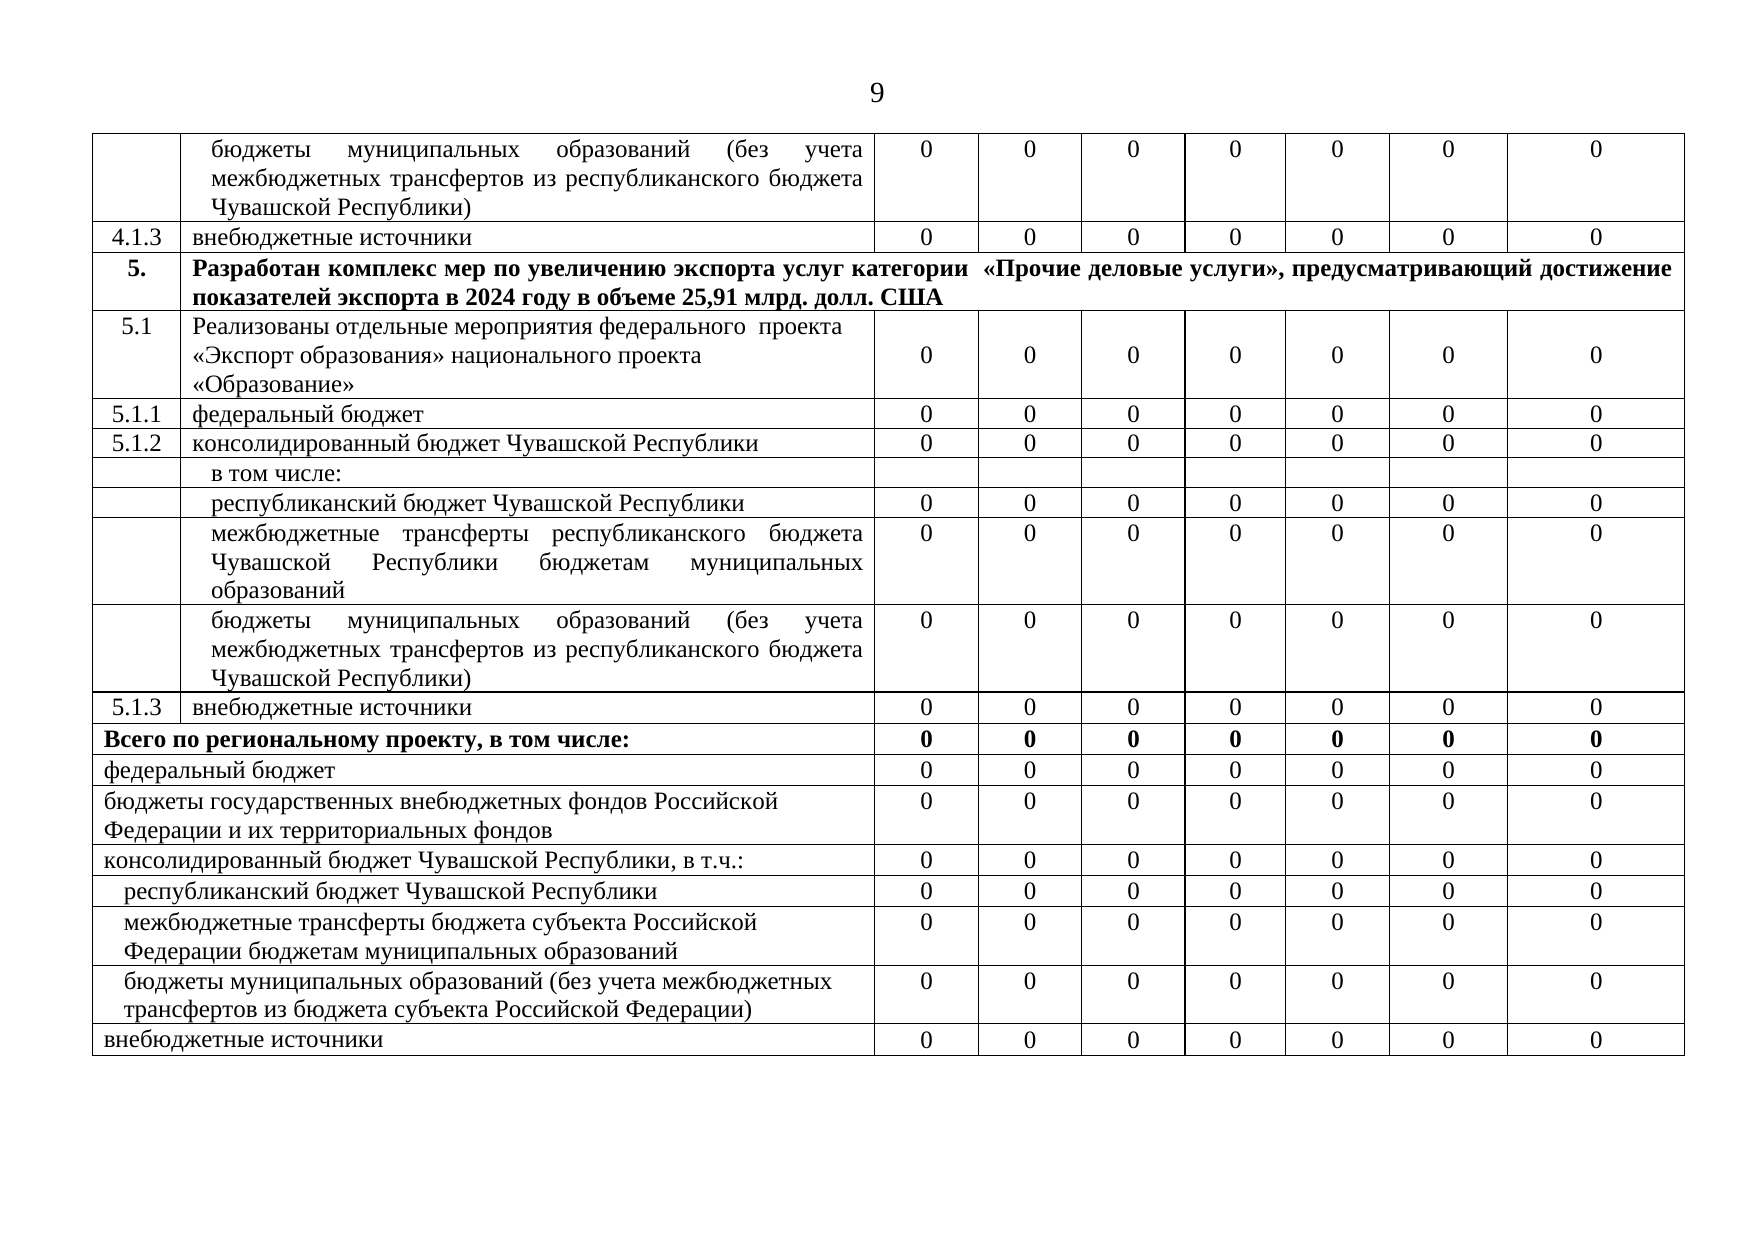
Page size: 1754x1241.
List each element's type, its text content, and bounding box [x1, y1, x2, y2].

table_cell 0 [1186, 724, 1285, 754]
table_cell 0 [1390, 755, 1507, 785]
table_cell 0 [1082, 876, 1184, 906]
table_cell 0 [1286, 907, 1389, 965]
table_cell [1286, 458, 1389, 487]
table_cell 0 [1082, 1024, 1184, 1054]
table_cell 0 [1082, 786, 1184, 844]
table_cell 0 [1082, 134, 1184, 221]
table_cell [1082, 458, 1184, 487]
table_cell 5. [93, 253, 180, 310]
table_cell 4.1.3 [93, 222, 180, 252]
table_cell 0 [979, 429, 1081, 457]
table_cell 0 [979, 222, 1081, 252]
table_cell [93, 134, 180, 221]
table_cell 0 [1286, 724, 1389, 754]
table_cell 0 [1286, 311, 1389, 398]
table_cell 0 [979, 1024, 1081, 1054]
table_cell 0 [1082, 724, 1184, 754]
table_cell 0 [1186, 134, 1285, 221]
table_cell 0 [1508, 222, 1684, 252]
table_cell федеральный бюджет [181, 399, 874, 427]
table_cell 0 [1286, 966, 1389, 1023]
table_cell 0 [1082, 845, 1184, 875]
table_cell 0 [1186, 693, 1285, 723]
table_cell консолидированный бюджет Чувашской Республики [181, 429, 874, 457]
table_cell 0 [1508, 399, 1684, 427]
table_cell 0 [1082, 966, 1184, 1023]
table_cell 0 [1286, 429, 1389, 457]
table_cell внебюджетные источники [93, 1024, 874, 1054]
table_cell 0 [875, 488, 978, 517]
table_cell 0 [1186, 518, 1285, 604]
table_cell бюджеты муниципальных образований (без учета межбюджетных трансфертов из республиканского бюджета Чувашской Республики) [181, 605, 874, 691]
table_cell 0 [979, 311, 1081, 398]
table_cell 0 [1390, 876, 1507, 906]
table_cell 0 [1390, 134, 1507, 221]
table_cell 0 [1186, 755, 1285, 785]
table_cell [93, 488, 180, 517]
table_cell 0 [1508, 1024, 1684, 1054]
table_cell Разработан комплекс мер по увеличению экспорта услуг категории «Прочие деловые услуги», предусматривающий достижение показателей экспорта в 2024 году в объеме 25,91 млрд. долл. США [181, 253, 1684, 310]
table_cell 0 [875, 429, 978, 457]
table_cell 0 [1186, 311, 1285, 398]
table_cell федеральный бюджет [93, 755, 874, 785]
table_cell 0 [1390, 786, 1507, 844]
table_cell 0 [875, 724, 978, 754]
table_cell 0 [979, 134, 1081, 221]
table_cell бюджеты муниципальных образований (без учета межбюджетных трансфертов из республиканского бюджета Чувашской Республики) [181, 134, 874, 221]
table_cell 5.1 [93, 311, 180, 398]
table_cell 0 [875, 876, 978, 906]
table_cell 0 [1286, 222, 1389, 252]
table_cell 0 [1186, 966, 1285, 1023]
table_cell 0 [1186, 845, 1285, 875]
table_cell 0 [979, 724, 1081, 754]
table_cell 0 [1186, 876, 1285, 906]
table_cell 0 [1508, 134, 1684, 221]
table_cell 0 [979, 876, 1081, 906]
table_cell 0 [875, 907, 978, 965]
table_cell 0 [1286, 786, 1389, 844]
table_cell 0 [875, 605, 978, 691]
table_cell 0 [1508, 429, 1684, 457]
table_cell 0 [875, 1024, 978, 1054]
table_cell [93, 458, 180, 487]
table_cell 0 [1082, 907, 1184, 965]
table_cell [1508, 458, 1684, 487]
table_cell 0 [1286, 134, 1389, 221]
table_cell бюджеты муниципальных образований (без учета межбюджетных трансфертов из бюджета субъекта Российской Федерации) [93, 966, 874, 1023]
table_cell внебюджетные источники [181, 222, 874, 252]
table_cell 0 [1508, 518, 1684, 604]
table_cell 0 [979, 786, 1081, 844]
table_cell 0 [1508, 724, 1684, 754]
table_cell 0 [875, 399, 978, 427]
table_cell 0 [1508, 488, 1684, 517]
table_cell 0 [875, 693, 978, 723]
table_cell 0 [1390, 907, 1507, 965]
table_cell 0 [1286, 755, 1389, 785]
table_cell 0 [979, 907, 1081, 965]
table_cell 0 [1390, 222, 1507, 252]
table_cell внебюджетные источники [181, 693, 874, 723]
table_cell 0 [1186, 605, 1285, 691]
table_cell 0 [979, 399, 1081, 427]
table_cell 0 [979, 518, 1081, 604]
table_cell 0 [1186, 786, 1285, 844]
table_cell 0 [1082, 693, 1184, 723]
table_cell 0 [1508, 755, 1684, 785]
table_cell Реализованы отдельные мероприятия федерального проекта «Экспорт образования» национального проекта «Образование» [181, 311, 874, 398]
table_cell бюджеты государственных внебюджетных фондов Российской Федерации и их территориальных фондов [93, 786, 874, 844]
table_cell республиканский бюджет Чувашской Республики [93, 876, 874, 906]
table_cell 0 [1286, 1024, 1389, 1054]
table_cell 0 [1390, 1024, 1507, 1054]
table_cell 0 [1508, 311, 1684, 398]
table_cell 0 [1508, 845, 1684, 875]
table_cell 0 [1390, 724, 1507, 754]
table_cell 0 [1286, 605, 1389, 691]
table_cell 0 [1186, 222, 1285, 252]
table_cell 0 [1508, 693, 1684, 723]
table_cell [93, 518, 180, 604]
table_cell 0 [1390, 311, 1507, 398]
table_cell 0 [875, 518, 978, 604]
table_cell 5.1.2 [93, 429, 180, 457]
table_cell 0 [1390, 488, 1507, 517]
table_cell 0 [1082, 755, 1184, 785]
table_cell межбюджетные трансферты бюджета субъекта Российской Федерации бюджетам муниципальных образований [93, 907, 874, 965]
table_cell 0 [875, 311, 978, 398]
table_cell 0 [1390, 605, 1507, 691]
table_cell 0 [1508, 876, 1684, 906]
table_cell 0 [1186, 399, 1285, 427]
table_cell 0 [1082, 518, 1184, 604]
table_cell 0 [1082, 605, 1184, 691]
table_cell 0 [1186, 488, 1285, 517]
table_cell 0 [1286, 693, 1389, 723]
table_cell [979, 458, 1081, 487]
table_cell 0 [875, 134, 978, 221]
table_cell 0 [1082, 399, 1184, 427]
table_cell республиканский бюджет Чувашской Республики [181, 488, 874, 517]
table_cell 5.1.1 [93, 399, 180, 427]
table_cell [1186, 458, 1285, 487]
table_cell 0 [1082, 311, 1184, 398]
table_cell 0 [979, 693, 1081, 723]
table_cell 0 [979, 966, 1081, 1023]
table_cell Всего по региональному проекту, в том числе: [93, 724, 874, 754]
table_cell 0 [1186, 429, 1285, 457]
table_cell 0 [1390, 518, 1507, 604]
table_cell 0 [1508, 907, 1684, 965]
table_cell 0 [1186, 1024, 1285, 1054]
table_cell 0 [979, 845, 1081, 875]
table_cell 0 [1508, 966, 1684, 1023]
table_cell межбюджетные трансферты республиканского бюджета Чувашской Республики бюджетам муниципальных образований [181, 518, 874, 604]
table_cell 0 [1286, 845, 1389, 875]
table_cell 0 [875, 222, 978, 252]
table_cell 0 [1082, 222, 1184, 252]
table_cell 5.1.3 [93, 693, 180, 723]
table_cell 0 [1186, 907, 1285, 965]
table_cell консолидированный бюджет Чувашской Республики, в т.ч.: [93, 845, 874, 875]
table_cell 0 [1286, 488, 1389, 517]
table_cell 0 [875, 845, 978, 875]
table_cell 0 [1286, 399, 1389, 427]
table_cell 0 [979, 605, 1081, 691]
table_cell 0 [1508, 786, 1684, 844]
table_cell 0 [1390, 693, 1507, 723]
table_cell 0 [979, 755, 1081, 785]
table_cell 0 [1082, 488, 1184, 517]
table_cell 0 [1390, 966, 1507, 1023]
table_cell 0 [1390, 429, 1507, 457]
table_cell 0 [1286, 876, 1389, 906]
table_cell 0 [1508, 605, 1684, 691]
table_cell 0 [1390, 845, 1507, 875]
table_cell [875, 458, 978, 487]
table_cell 0 [1390, 399, 1507, 427]
table_cell [93, 605, 180, 691]
table_cell 0 [875, 755, 978, 785]
table_cell [1390, 458, 1507, 487]
table_cell 0 [1286, 518, 1389, 604]
table_cell 0 [1082, 429, 1184, 457]
table_cell в том числе: [181, 458, 874, 487]
table_cell 0 [875, 786, 978, 844]
table_cell 0 [979, 488, 1081, 517]
table_cell 0 [875, 966, 978, 1023]
